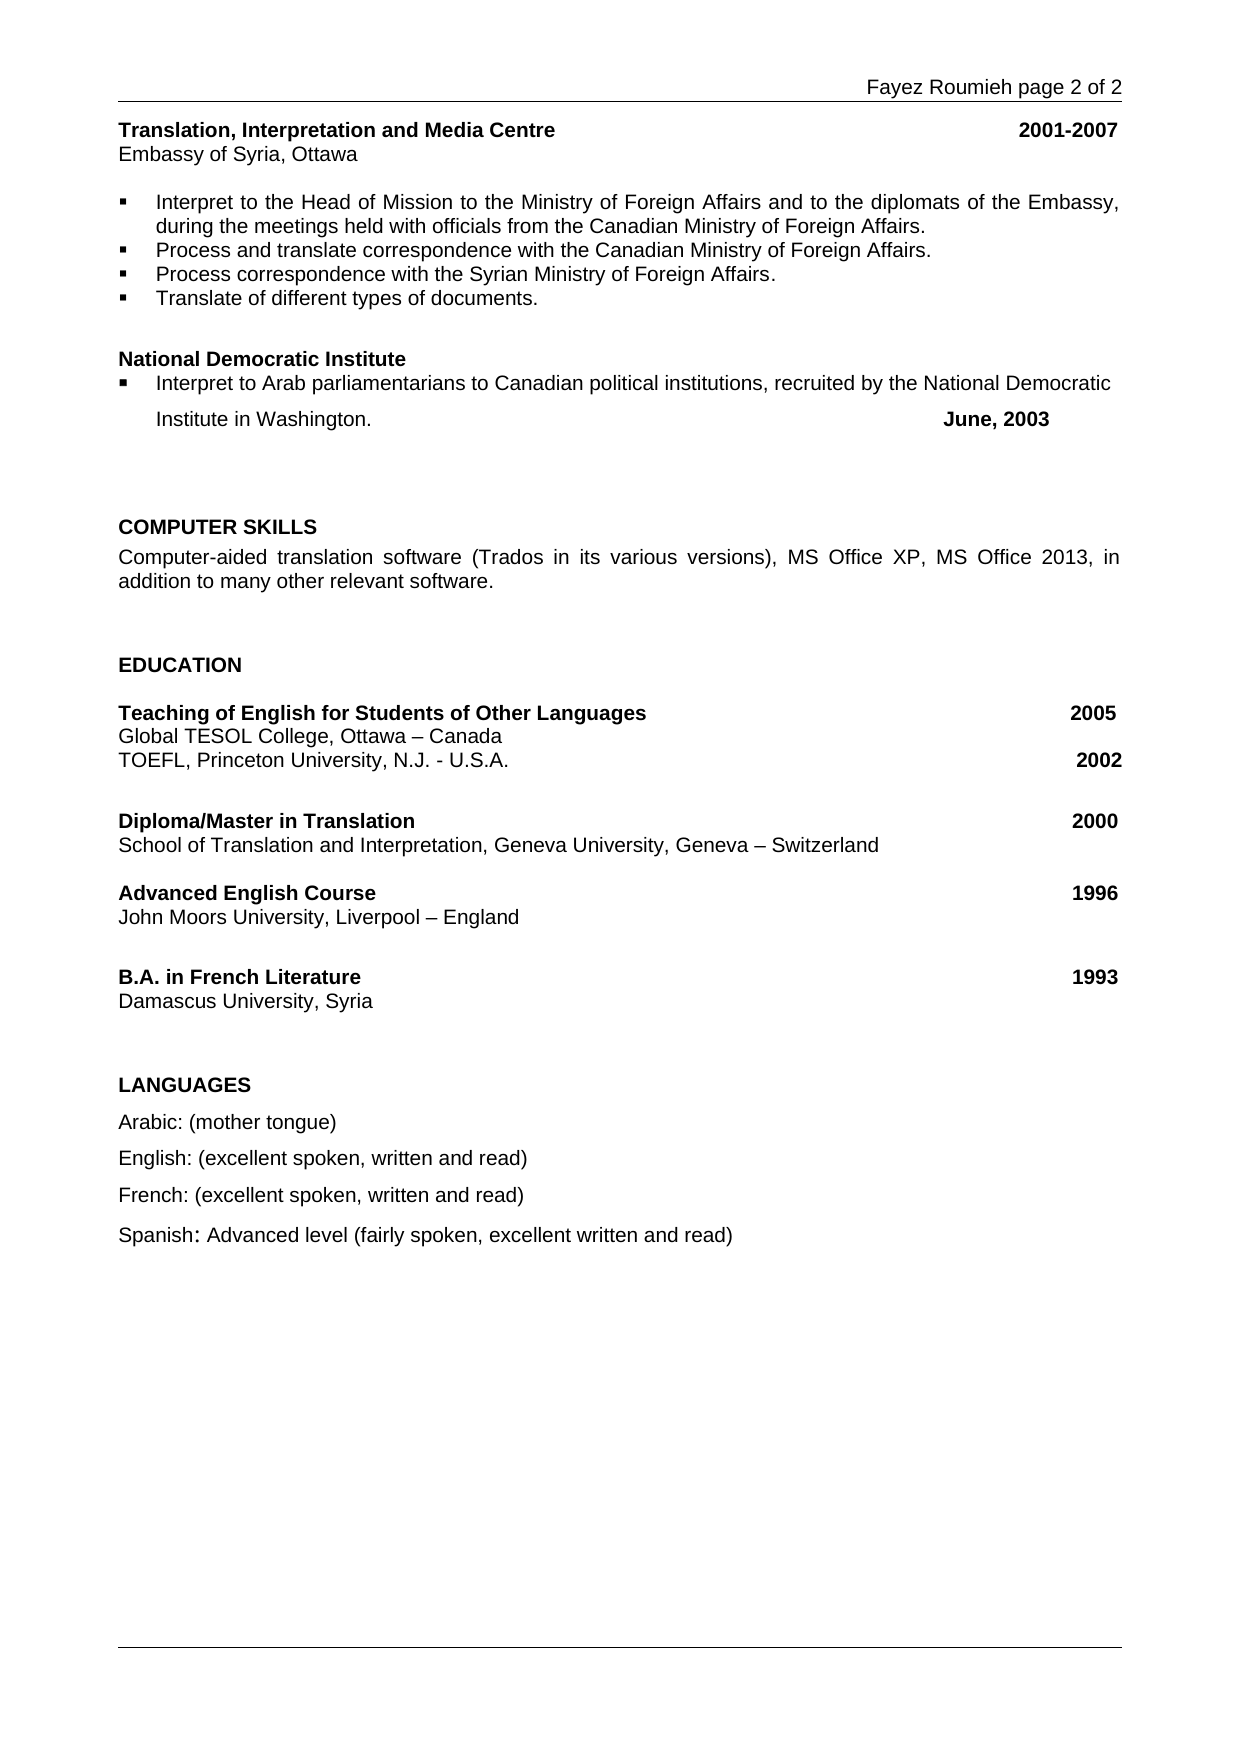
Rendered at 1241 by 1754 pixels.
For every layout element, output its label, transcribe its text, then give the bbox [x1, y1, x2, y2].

list Interpret to Arab parliamentarians to Canadian political institutions, recruited by the National Democratic Institute in Washington. June, 2003 [118, 371, 1122, 431]
text Global , – [118, 724, 1122, 748]
text B.A. in French Literature 1993 [118, 965, 1122, 989]
text Embassy of , [118, 142, 1122, 166]
text Advanced English Course 1996 [118, 881, 1122, 904]
list Process and translate correspondence with the Canadian Ministry of Foreign Affairs. [118, 238, 1122, 262]
text , – [118, 904, 1122, 928]
text and Interpretation, , – [118, 833, 1122, 857]
text French: (excellent spoken, written and read) [118, 1183, 1122, 1207]
text Computer-aided translation software (Trados in its various versions), MS Office XP, MS Office 2013, in addition to many other relevant software. [118, 545, 1122, 593]
text EDUCATION [118, 652, 1122, 676]
text English: (excellent spoken, written and read) [118, 1146, 1122, 1170]
text Teaching of English for Students of Other Languages 2005 [118, 700, 1122, 724]
text TOEFL, - 2002 [118, 748, 1131, 772]
text COMPUTER SKILLS [118, 514, 1122, 538]
subtitle National Democratic Institute [118, 347, 1122, 371]
text Diploma/Master in Translation 2000 [118, 809, 1122, 833]
text Arabic: (mother tongue) [118, 1110, 1122, 1134]
subtitle Translation, Interpretation and Media Centre 2001-2007 [118, 118, 1122, 142]
list Interpret to the Head of Mission to the Ministry of Foreign Affairs and to the diplomats of the Embassy, during the meetings held with officials from the Canadian Ministry of Foreign Affairs. [118, 190, 1122, 238]
text Spanish: Advanced level (fairly spoken, excellent written and read) [118, 1219, 1122, 1248]
list Translate of different types of documents. [118, 286, 1107, 310]
list Process correspondence with the Syrian Ministry of Foreign Affairs. [118, 262, 1107, 286]
text LANGUAGES [118, 1073, 1122, 1097]
